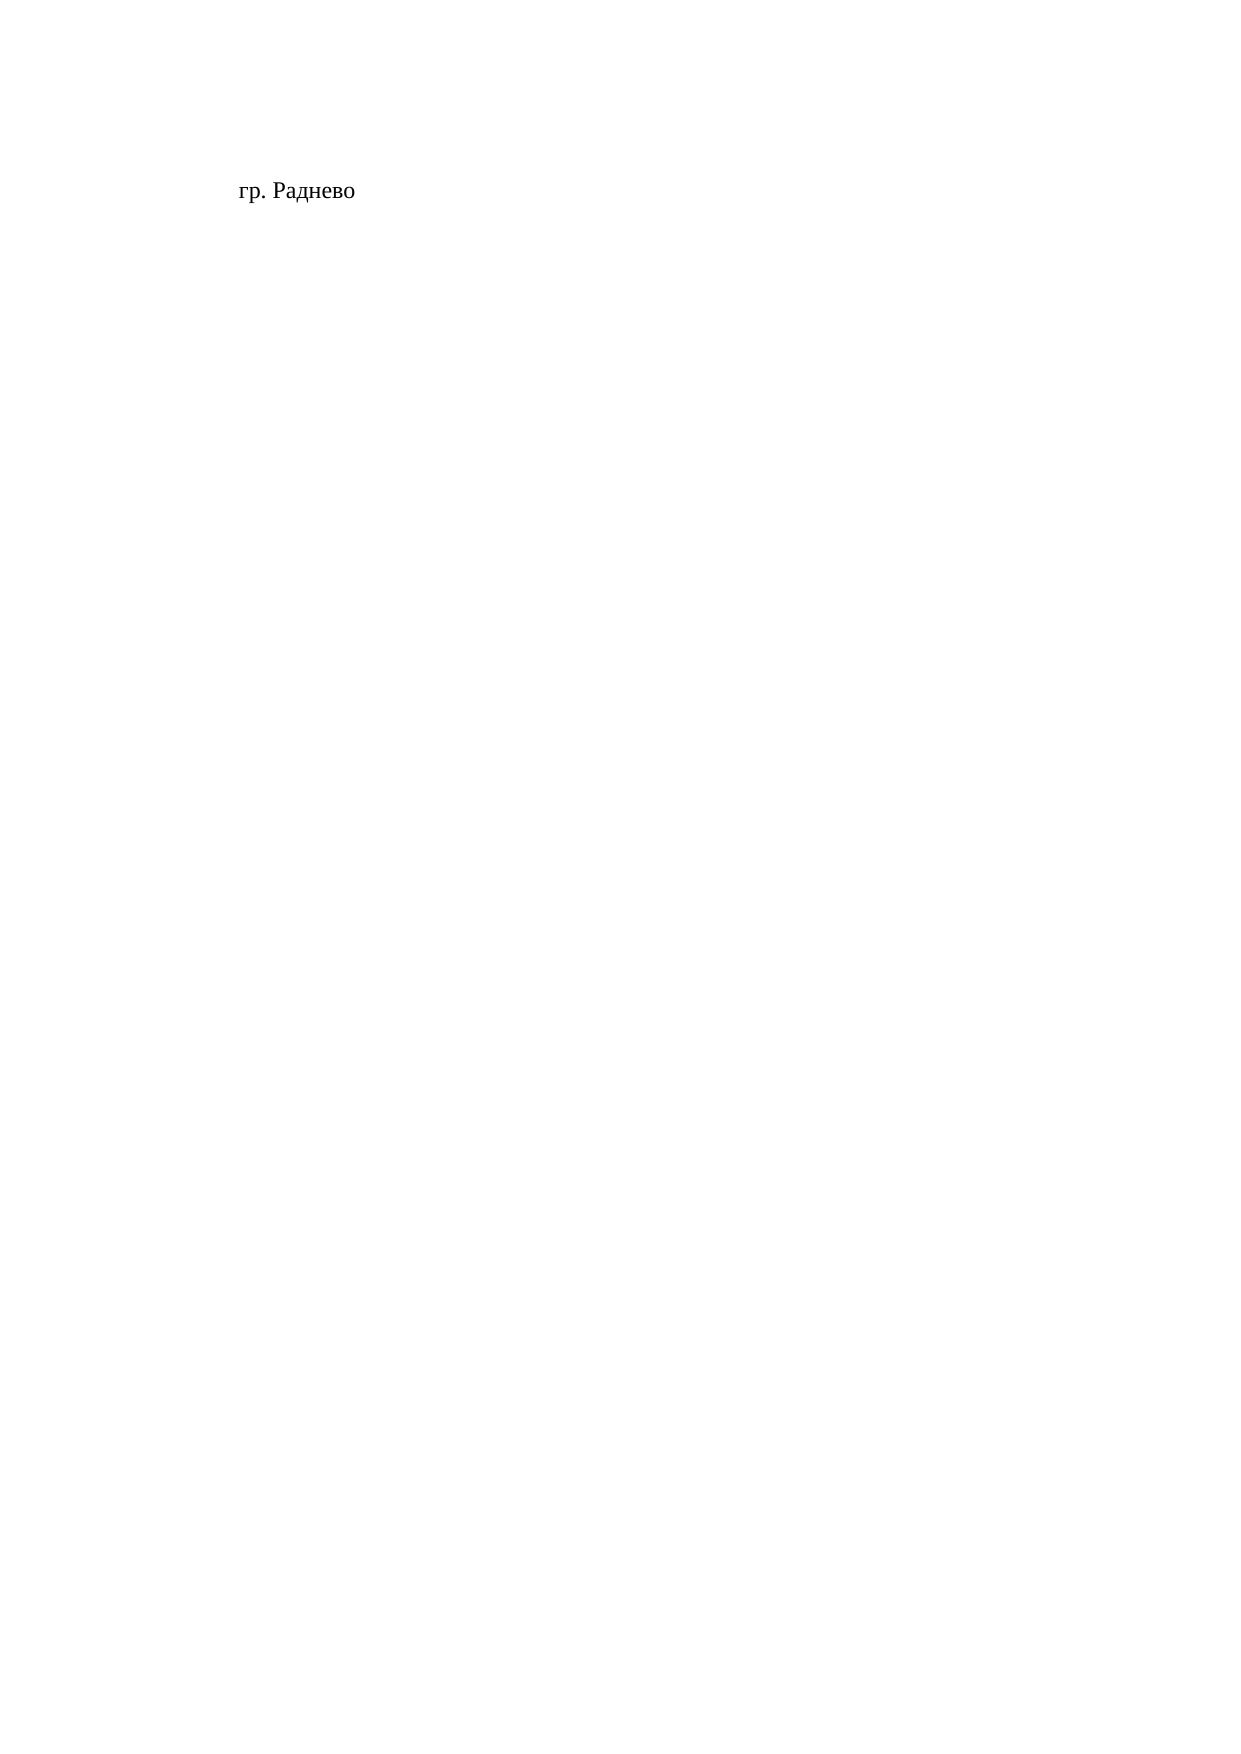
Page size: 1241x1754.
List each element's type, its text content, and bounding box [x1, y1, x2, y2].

text гр. Раднево [239, 179, 1110, 203]
